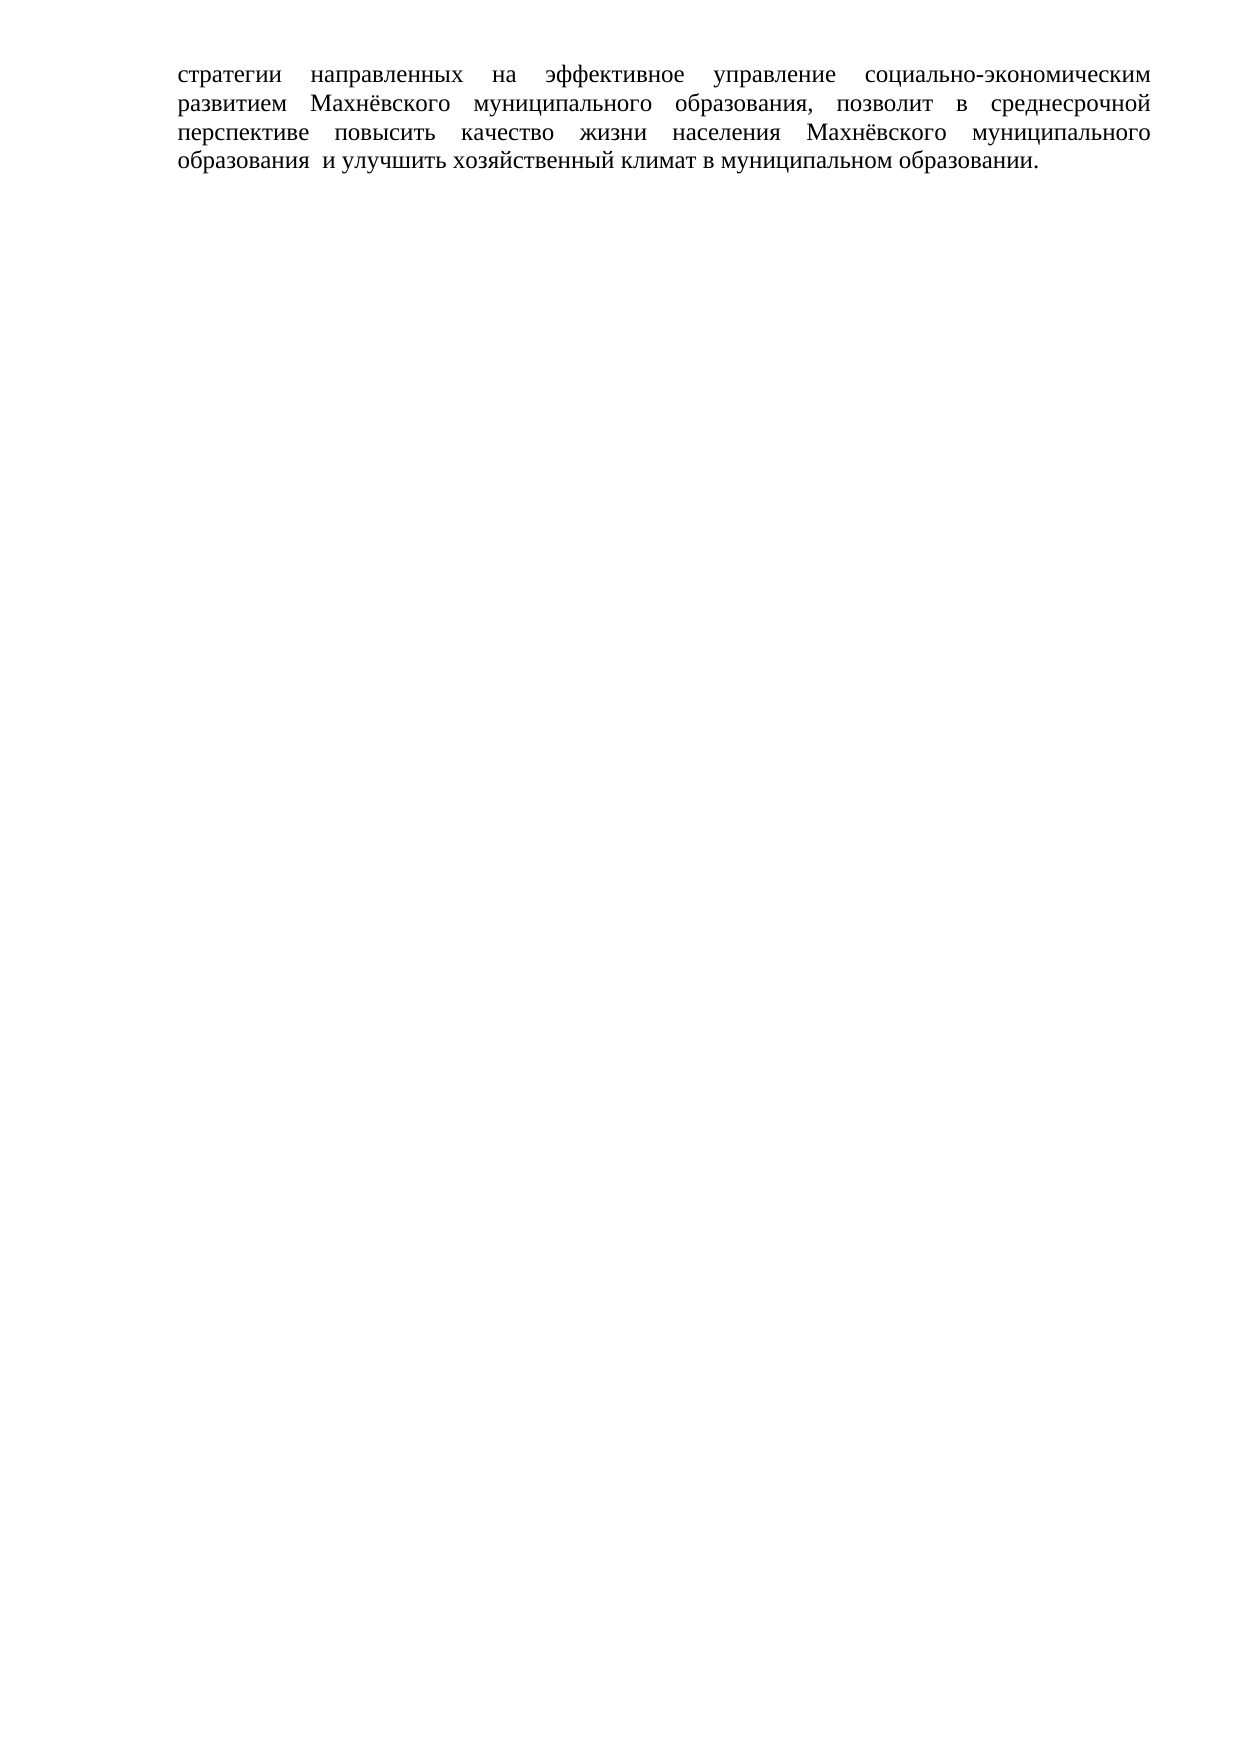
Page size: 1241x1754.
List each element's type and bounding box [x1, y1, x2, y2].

text [177, 59, 1152, 174]
